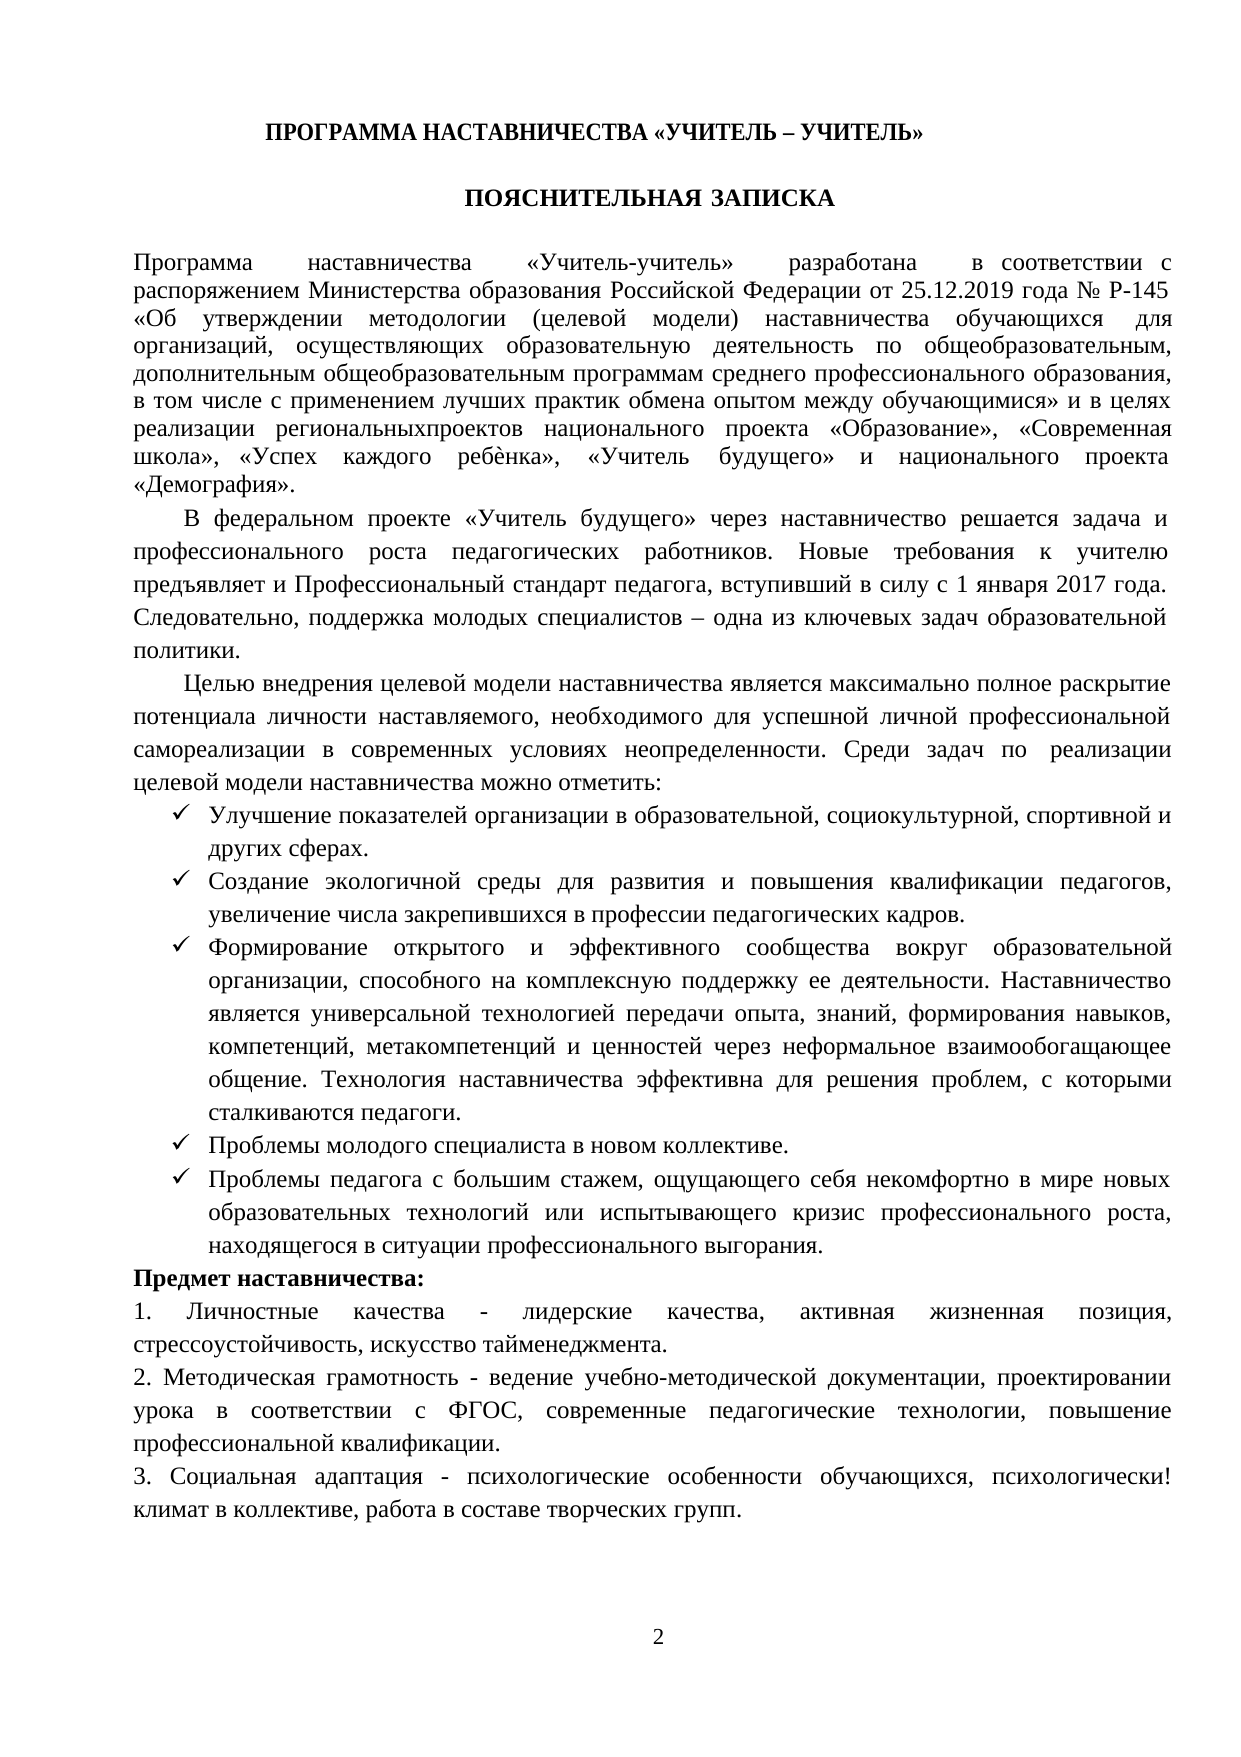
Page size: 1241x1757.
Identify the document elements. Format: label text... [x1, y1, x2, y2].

list Создание экологичной среды для развития и повышения квалификации педагогов, увеличение числа закрепившихся в профессии педагогических кадров. [171, 866, 1172, 928]
list Личностные качества - лидерские качества, активная жизненная позиция, стрессоустойчивость, искусство тайменеджмента. [133, 1296, 1172, 1357]
subtitle Предмет наставничества: [133, 1263, 1196, 1292]
list Улучшение показателей организации в образовательной, социокультурной, спортивной и других сферах. [171, 800, 1172, 862]
list Методическая грамотность - ведение учебно-методической документации, проектировании урока в соответствии с ФГОС, современные педагогические технологии, повышение профессиональной квалификации. [133, 1362, 1172, 1457]
list Формирование открытого и эффективного сообщества вокруг образовательной организации, способного на комплексную поддержку ее деятельности. Наставничество является универсальной технологией передачи опыта, знаний, формирования навыков, компетенций, метакомпетенций и ценностей через неформальное взаимообогащающее общение. Технология наставничества эффективна для решения проблем, с которыми сталкиваются педагоги. [171, 932, 1172, 1126]
list Социальная адаптация - психологические особенности обучающихся, психологически! климат в коллективе, работа в составе творческих групп. [133, 1461, 1172, 1523]
list Проблемы педагога с большим стажем, ощущающего себя некомфортно в мире новых образовательных технологий или испытывающего кризис профессионального роста, находящегося в ситуации профессионального выгорания. [171, 1164, 1172, 1258]
text ПРОГРАММА НАСТАВНИЧЕСТВА «УЧИТЕЛЬ – УЧИТЕЛЬ» ПОЯСНИТЕЛЬНАЯ ЗАПИСКА [265, 117, 1068, 211]
text «Об утверждении методологии (целевой модели) наставничества обучающихся для организаций, осуществляющих образовательную деятельность по общеобразовательным, дополнительным общеобразовательным программам среднего профессионального образования, в том числе с применением лучших практик обмена опытом между обучающимися» и в целях реализации региональныхпроектов национального проекта «Образование», «Современная школа», «Успех каждого ребѐнка», «Учитель будущего» и национального проекта [133, 304, 1172, 469]
text Программа наставничества «Учитель-учитель» разработана в соответствии с распоряжением Министерства образования Российской Федерации от 25.12.2019 года № P-145 [133, 249, 1172, 304]
text Целью внедрения целевой модели наставничества является максимально полное раскрытие потенциала личности наставляемого, необходимого для успешной личной профессиональной самореализации в современных условиях неопределенности. Среди задач по реализации целевой модели наставничества можно отметить: [133, 668, 1172, 796]
text «Демография». [133, 469, 1196, 498]
list Проблемы молодого специалиста в новом коллективе. [170, 1131, 1196, 1159]
text В федеральном проекте «Учитель будущего» через наставничество решается задача и профессионального роста педагогических работников. Новые требования к учителю предъявляет и Профессиональный стандарт педагога, вступивший в силу с 1 января 2017 года. Следовательно, поддержка молодых специалистов – одна из ключевых задач образовательной политики. [133, 503, 1168, 664]
